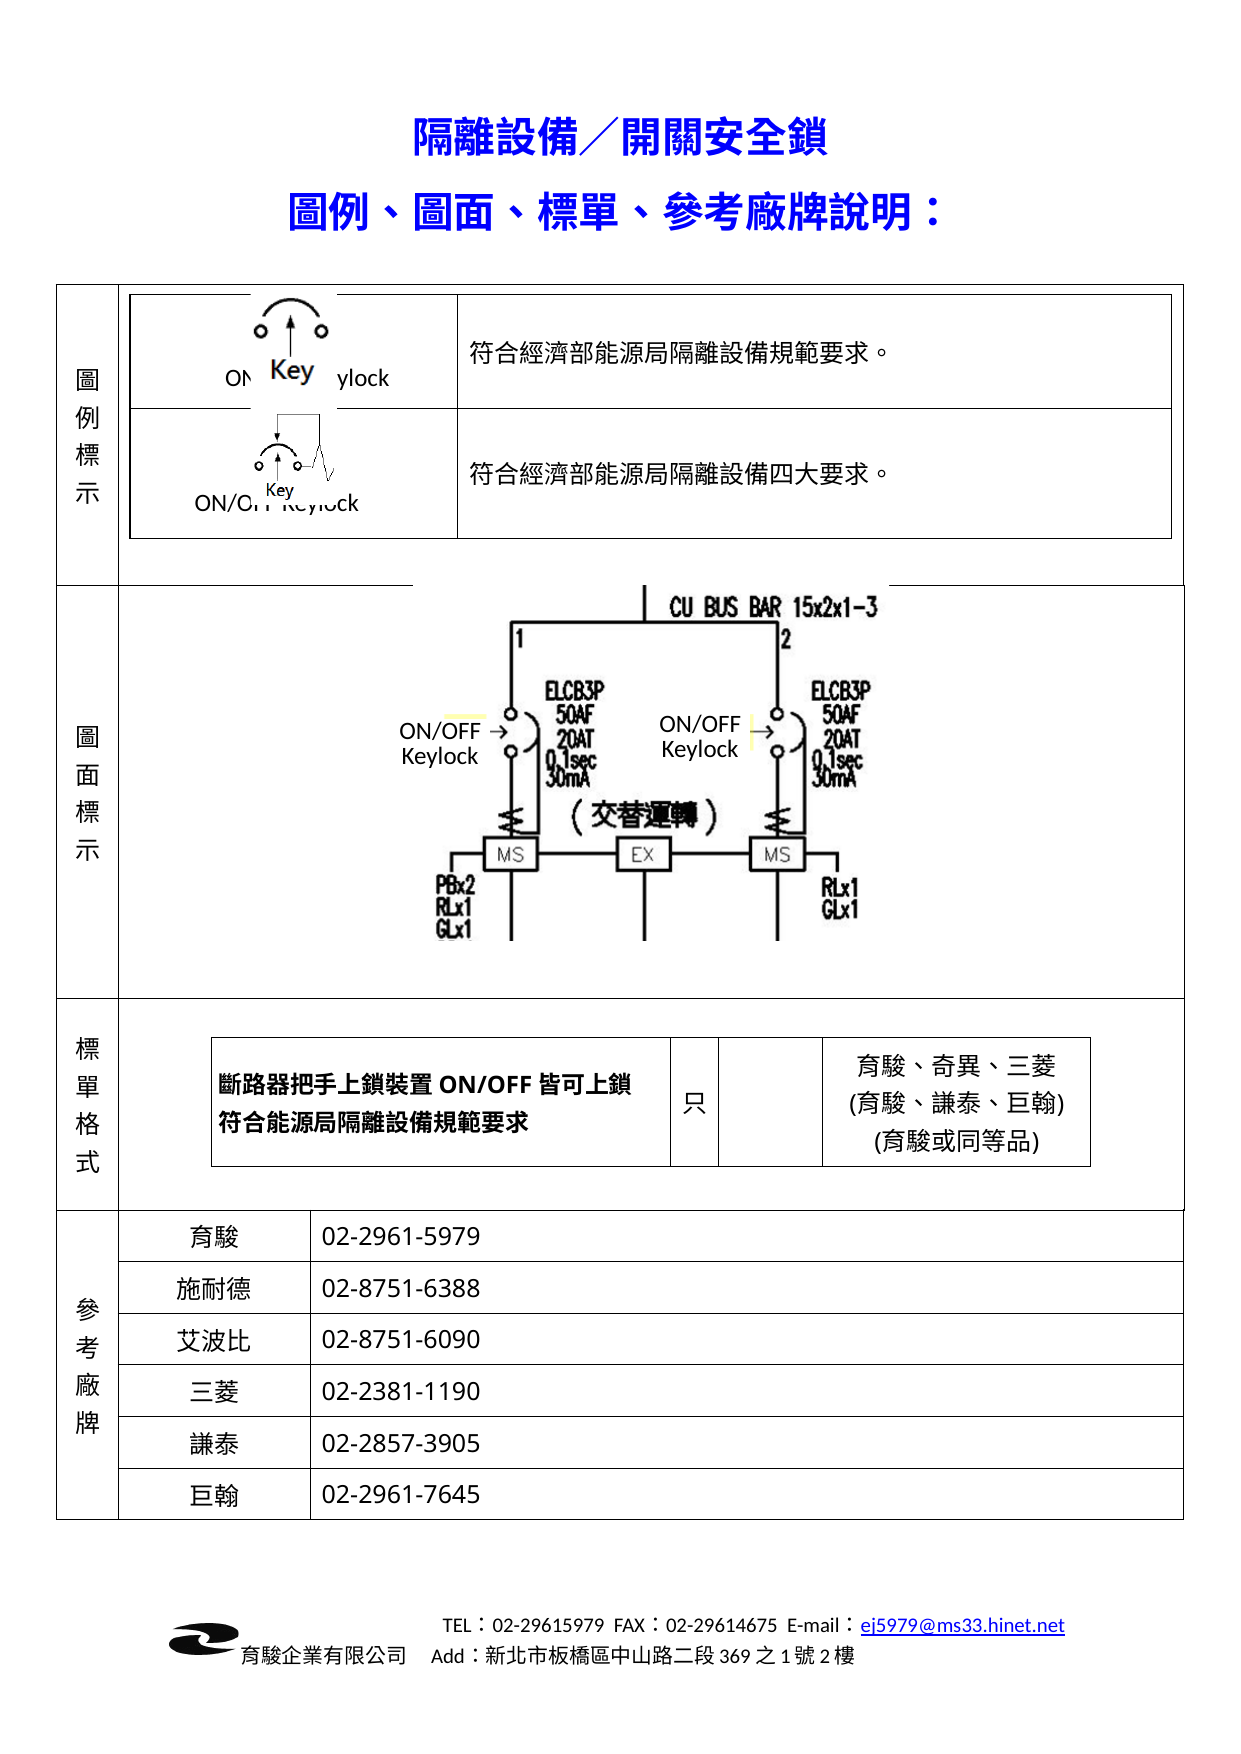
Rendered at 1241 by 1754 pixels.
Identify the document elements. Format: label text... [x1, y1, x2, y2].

table_cell 02-2857-3905 [311, 1417, 1183, 1468]
picture [250, 294, 337, 392]
table_cell 三菱 [119, 1365, 310, 1416]
table_cell 02-2961-7645 [311, 1469, 1183, 1519]
table_cell [119, 586, 1184, 998]
table_cell 02-2961-5979 [311, 1211, 1183, 1261]
table_cell [119, 999, 1184, 1209]
picture [165, 1608, 241, 1664]
table_cell 02-2381-1190 [311, 1365, 1183, 1416]
table_cell 巨翰 [119, 1469, 310, 1519]
table_header 圖例標示 [57, 285, 118, 585]
table_cell 參考廠牌 [57, 1211, 118, 1519]
table_cell 育駿 [119, 1211, 310, 1261]
picture [413, 585, 890, 941]
table_cell 圖面標示 [57, 586, 118, 998]
table_cell 02-8751-6090 [311, 1314, 1183, 1364]
subtitle 隔離設備／開關安全鎖 [59, 96, 1181, 171]
table_cell 謙泰 [119, 1417, 310, 1468]
table_cell 施耐德 [119, 1262, 310, 1313]
table_header [119, 285, 1183, 585]
table_cell 02-8751-6388 [311, 1262, 1183, 1313]
picture [250, 408, 337, 505]
subtitle 圖例、圖面、標單、參考廠牌說明： [59, 171, 1181, 246]
table_cell 艾波比 [119, 1314, 310, 1364]
table_cell 標單格式 [57, 999, 118, 1209]
